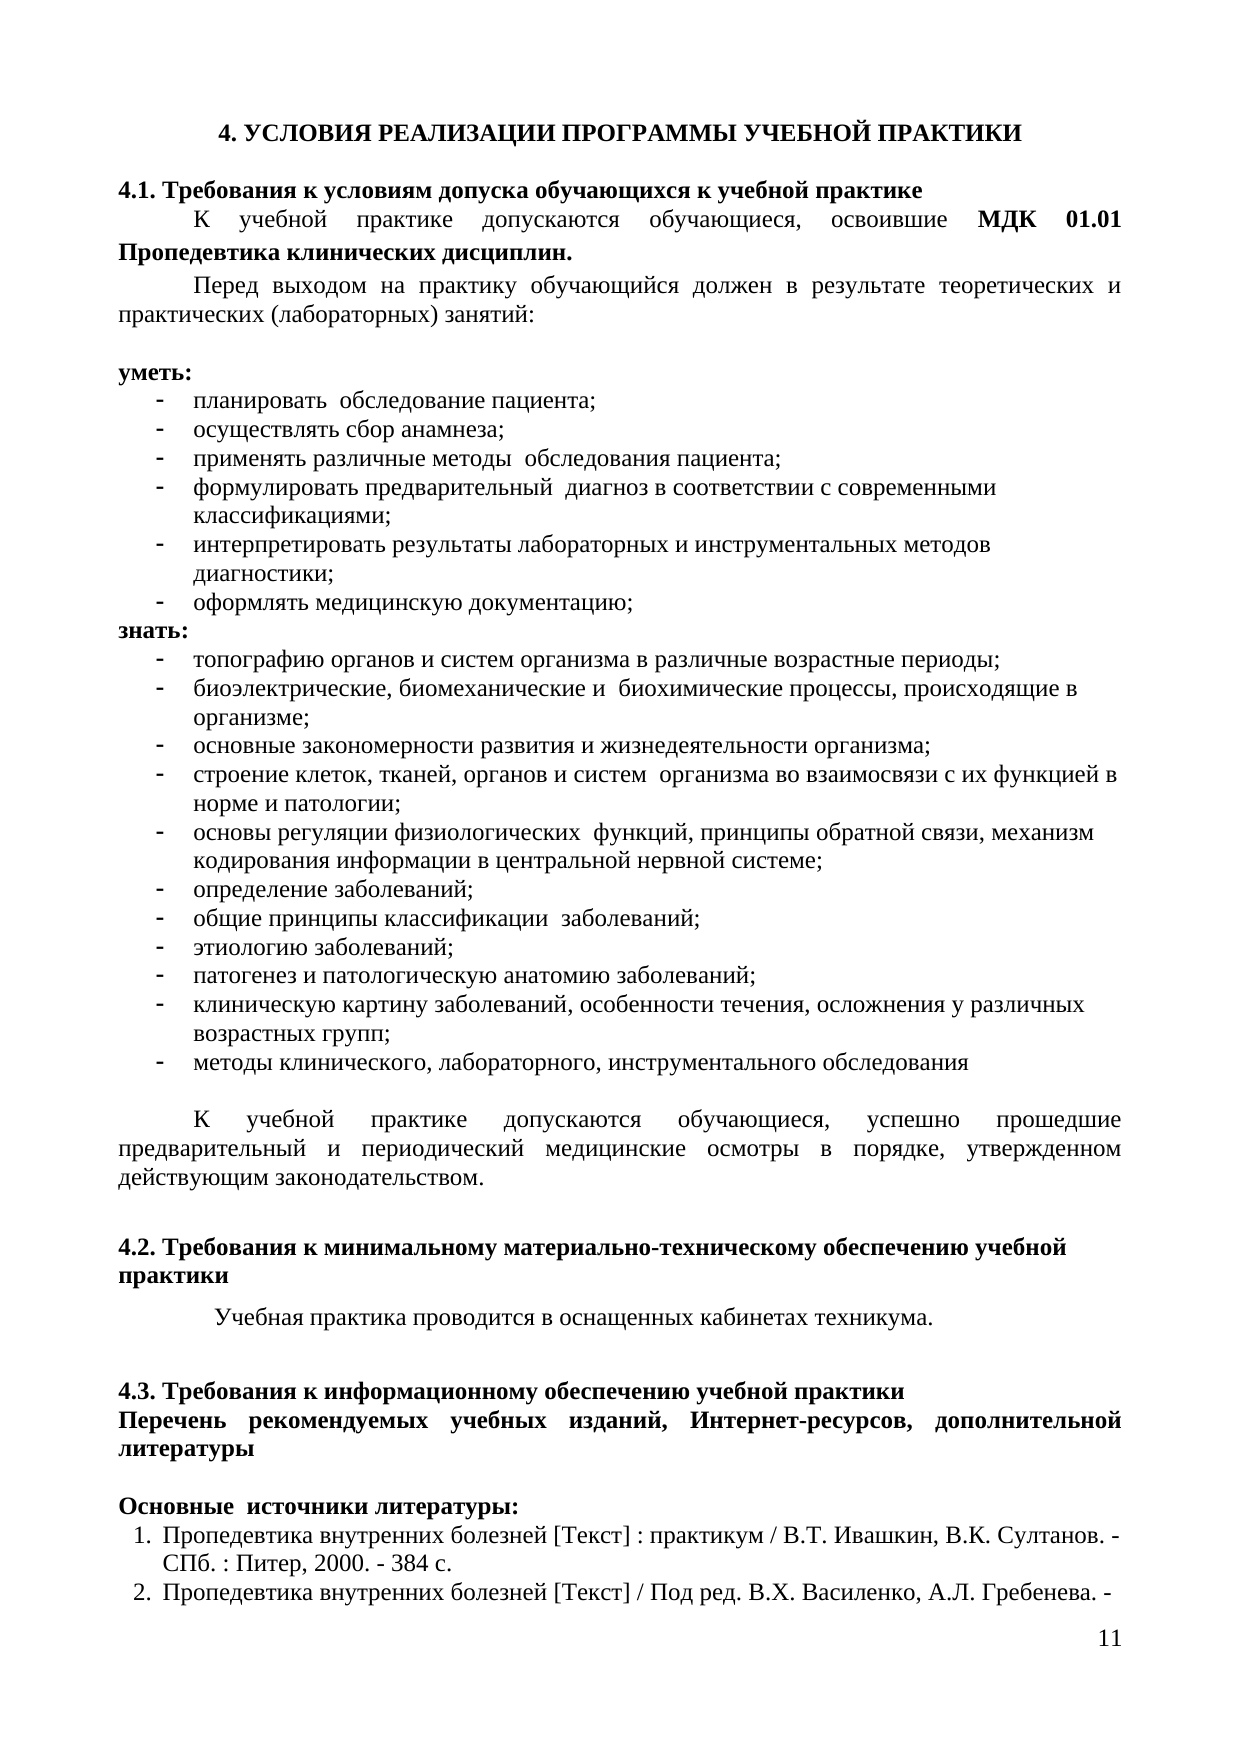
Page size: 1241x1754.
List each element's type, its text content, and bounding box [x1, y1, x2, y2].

list методы клинического, лабораторного, инструментального обследования [156, 1047, 1122, 1075]
list применять различные методы обследования пациента; [156, 443, 1122, 472]
list этиологию заболеваний; [156, 932, 1122, 960]
subtitle 4. условия реализации программы учебной практики [118, 118, 1122, 147]
text Основные источники литературы: [118, 1491, 1122, 1520]
list определение заболеваний; [156, 874, 1122, 903]
list топографию органов и систем организма в различные возрастные периоды; [156, 644, 1122, 673]
text уметь: [118, 357, 1122, 385]
text Перед выходом на практику обучающийся должен в результате теоретических и практических (лабораторных) занятий: [118, 270, 1122, 328]
list клиническую картину заболеваний, особенности течения, осложнения у различных возрастных групп; [156, 989, 1122, 1047]
list биоэлектрические, биомеханические и биохимические процессы, происходящие в организме; [156, 673, 1122, 730]
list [133, 1577, 1122, 1606]
text К учебной практике допускаются обучающиеся, освоившие МДК 01.01 Пропедевтика клинических дисциплин. [118, 204, 1122, 266]
text знать: [118, 615, 1122, 644]
list оформлять медицинскую документацию; [156, 587, 1122, 615]
text 4.2. Требования к минимальному материально-техническому обеспечению учебной практики [118, 1232, 1122, 1289]
text Учебная практика проводится в оснащенных кабинетах техникума. [118, 1302, 1122, 1330]
list общие принципы классификации заболеваний; [156, 903, 1122, 932]
list осуществлять сбор анамнеза; [156, 414, 1122, 443]
text К учебной практике допускаются обучающиеся, успешно прошедшие предварительный и периодический медицинские осмотры в порядке, утвержденном действующим законодательством. [118, 1104, 1122, 1190]
list основы регуляции физиологических функций, принципы обратной связи, механизм кодирования информации в центральной нервной системе; [156, 817, 1122, 874]
text Перечень рекомендуемых учебных изданий, Интернет-ресурсов, дополнительной литературы [118, 1405, 1122, 1462]
subtitle 4.3. Требования к информационному обеспечению учебной практики [118, 1376, 1122, 1405]
list планировать обследование пациента; [156, 385, 1122, 414]
list интерпретировать результаты лабораторных и инструментальных методов диагностики; [156, 529, 1122, 587]
list основные закономерности развития и жизнедеятельности организма; [156, 730, 1122, 759]
list Пропедевтика внутренних болезней [Текст] : практикум / В.Т. Ивашкин, В.К. Султанов. - СПб. : Питер, 2000. - 384 с. [133, 1520, 1122, 1577]
list патогенез и патологическую анатомию заболеваний; [156, 960, 1122, 989]
list формулировать предварительный диагноз в соответствии с современными классификациями; [156, 472, 1122, 529]
subtitle 4.1. Требования к условиям допуска обучающихся к учебной практике [118, 176, 1122, 204]
list строение клеток, тканей, органов и систем организма во взаимосвязи с их функцией в норме и патологии; [156, 759, 1122, 817]
